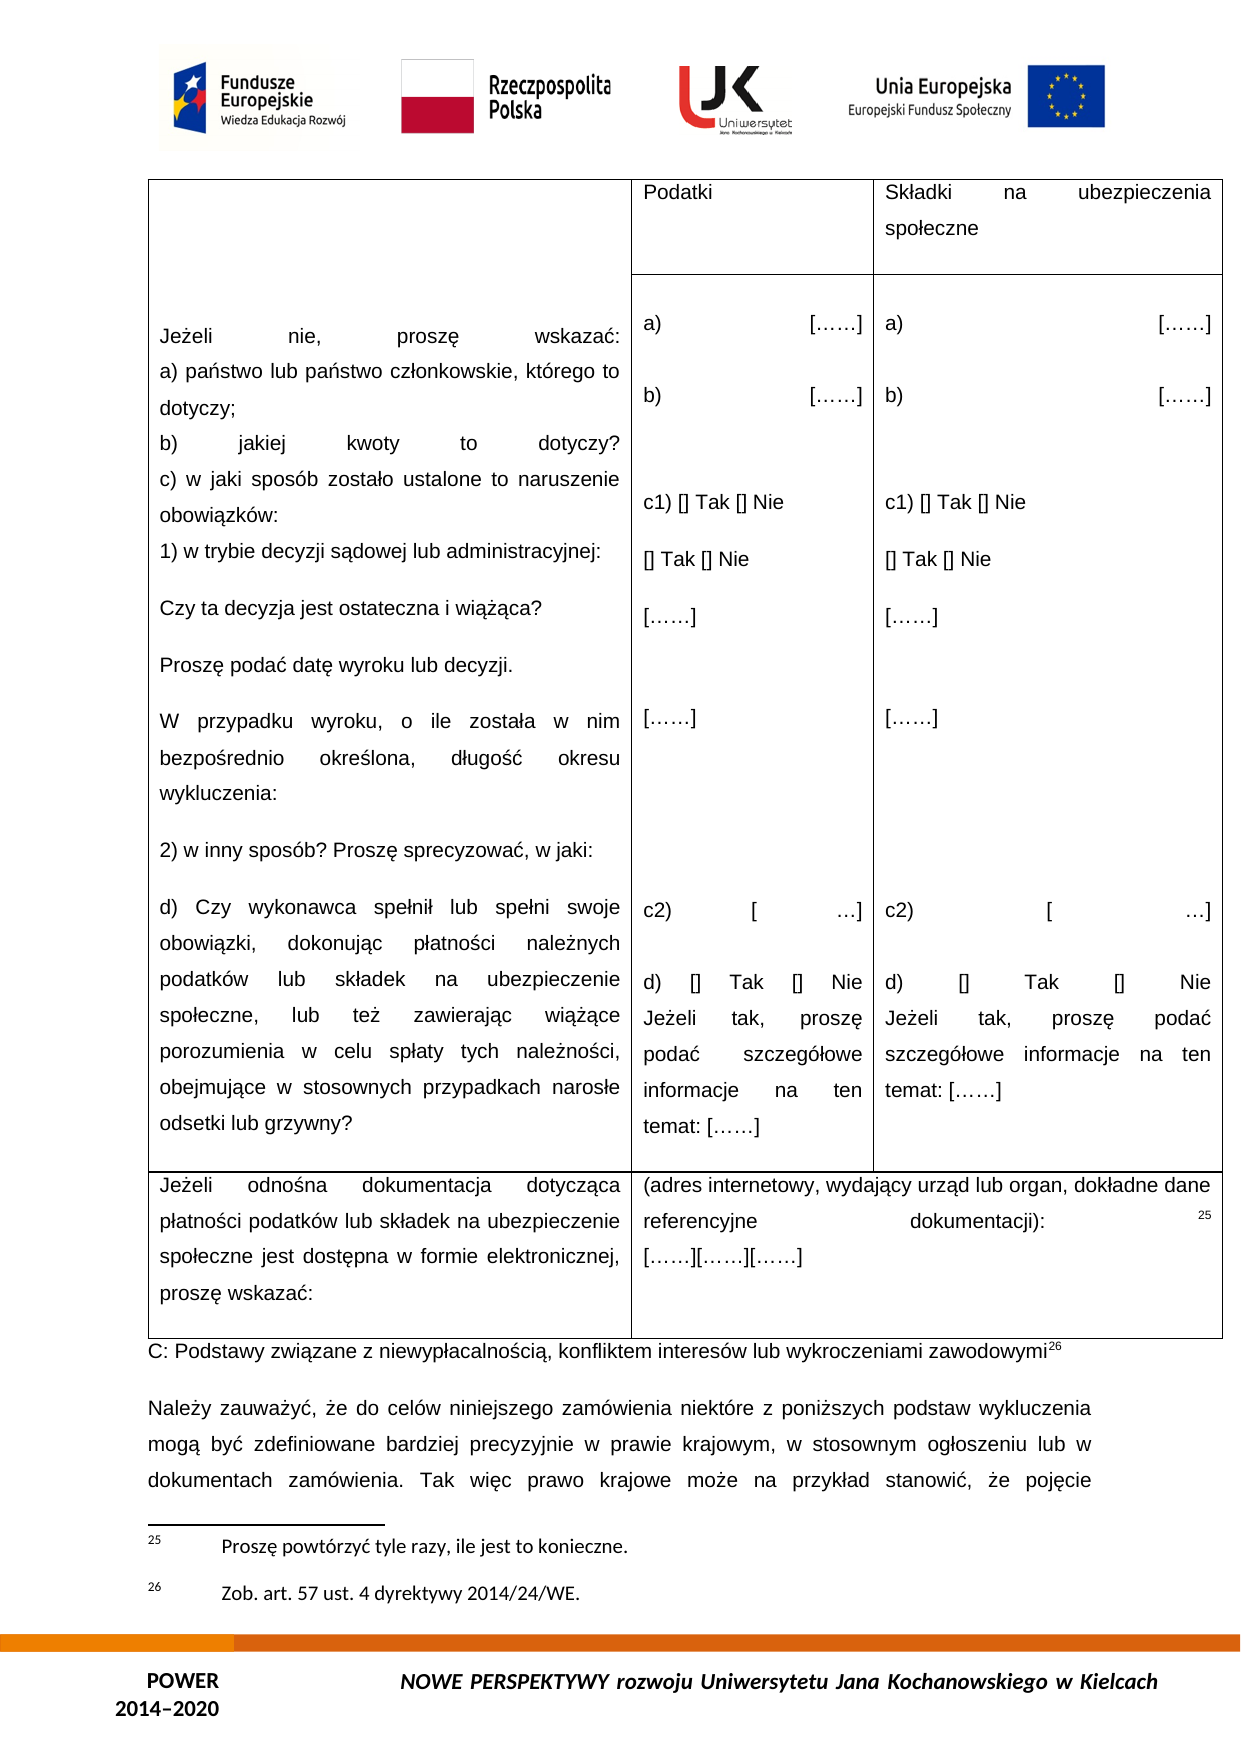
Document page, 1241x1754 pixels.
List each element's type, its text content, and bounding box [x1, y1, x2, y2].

table_cell Podatki [632, 180, 873, 273]
text C: Podstawy związane z niewypłacalnością, konfliktem interesów lub wykroczeniami zawodowymi [148, 1339, 1093, 1363]
picture [679, 66, 792, 135]
table_cell Składki na ubezpieczenia społeczne [874, 180, 1222, 273]
picture [158, 44, 361, 151]
picture [401, 44, 611, 142]
table_cell a) [……] b) [……] c1) [] Tak [] Nie [] Tak [] Nie [……] [……] c2) [ …] d) [] Tak [] Nie Jeżeli tak, proszę podać szczegółowe informacje na ten temat: [……] [874, 275, 1222, 1171]
table_cell a) [……] b) [……] c1) [] Tak [] Nie [] Tak [] Nie [……] [……] c2) [ …] d) [] Tak [] Nie Jeżeli tak, proszę podać szczegółowe informacje na ten temat: [……] [632, 275, 873, 1171]
picture [832, 44, 1113, 148]
table_cell Jeżeli nie, proszę wskazać: a) państwo lub państwo członkowskie, którego to dotyczy; b) jakiej kwoty to dotyczy? c) w jaki sposób zostało ustalone to naruszenie obowiązków: 1) w trybie decyzji sądowej lub administracyjnej: Czy ta decyzja jest ostateczna i wiążąca? Proszę podać datę wyroku lub decyzji. W przypadku wyroku, o ile została w nim bezpośrednio określona, długość okresu wykluczenia: 2) w inny sposób? Proszę sprecyzować, w jaki: d) Czy wykonawca spełnił lub spełni swoje obowiązki, dokonując płatności należnych podatków lub składek na ubezpieczenie społeczne, lub też zawierając wiążące porozumienia w celu spłaty tych należności, obejmujące w stosownych przypadkach narosłe odsetki lub grzywny? [149, 180, 631, 1171]
table_cell Jeżeli odnośna dokumentacja dotycząca płatności podatków lub składek na ubezpieczenie społeczne jest dostępna w formie elektronicznej, proszę wskazać: [149, 1173, 631, 1338]
table_cell (adres internetowy, wydający urząd lub organ, dokładne dane referencyjne dokumentacji): [……][……][……] [632, 1173, 1222, 1338]
